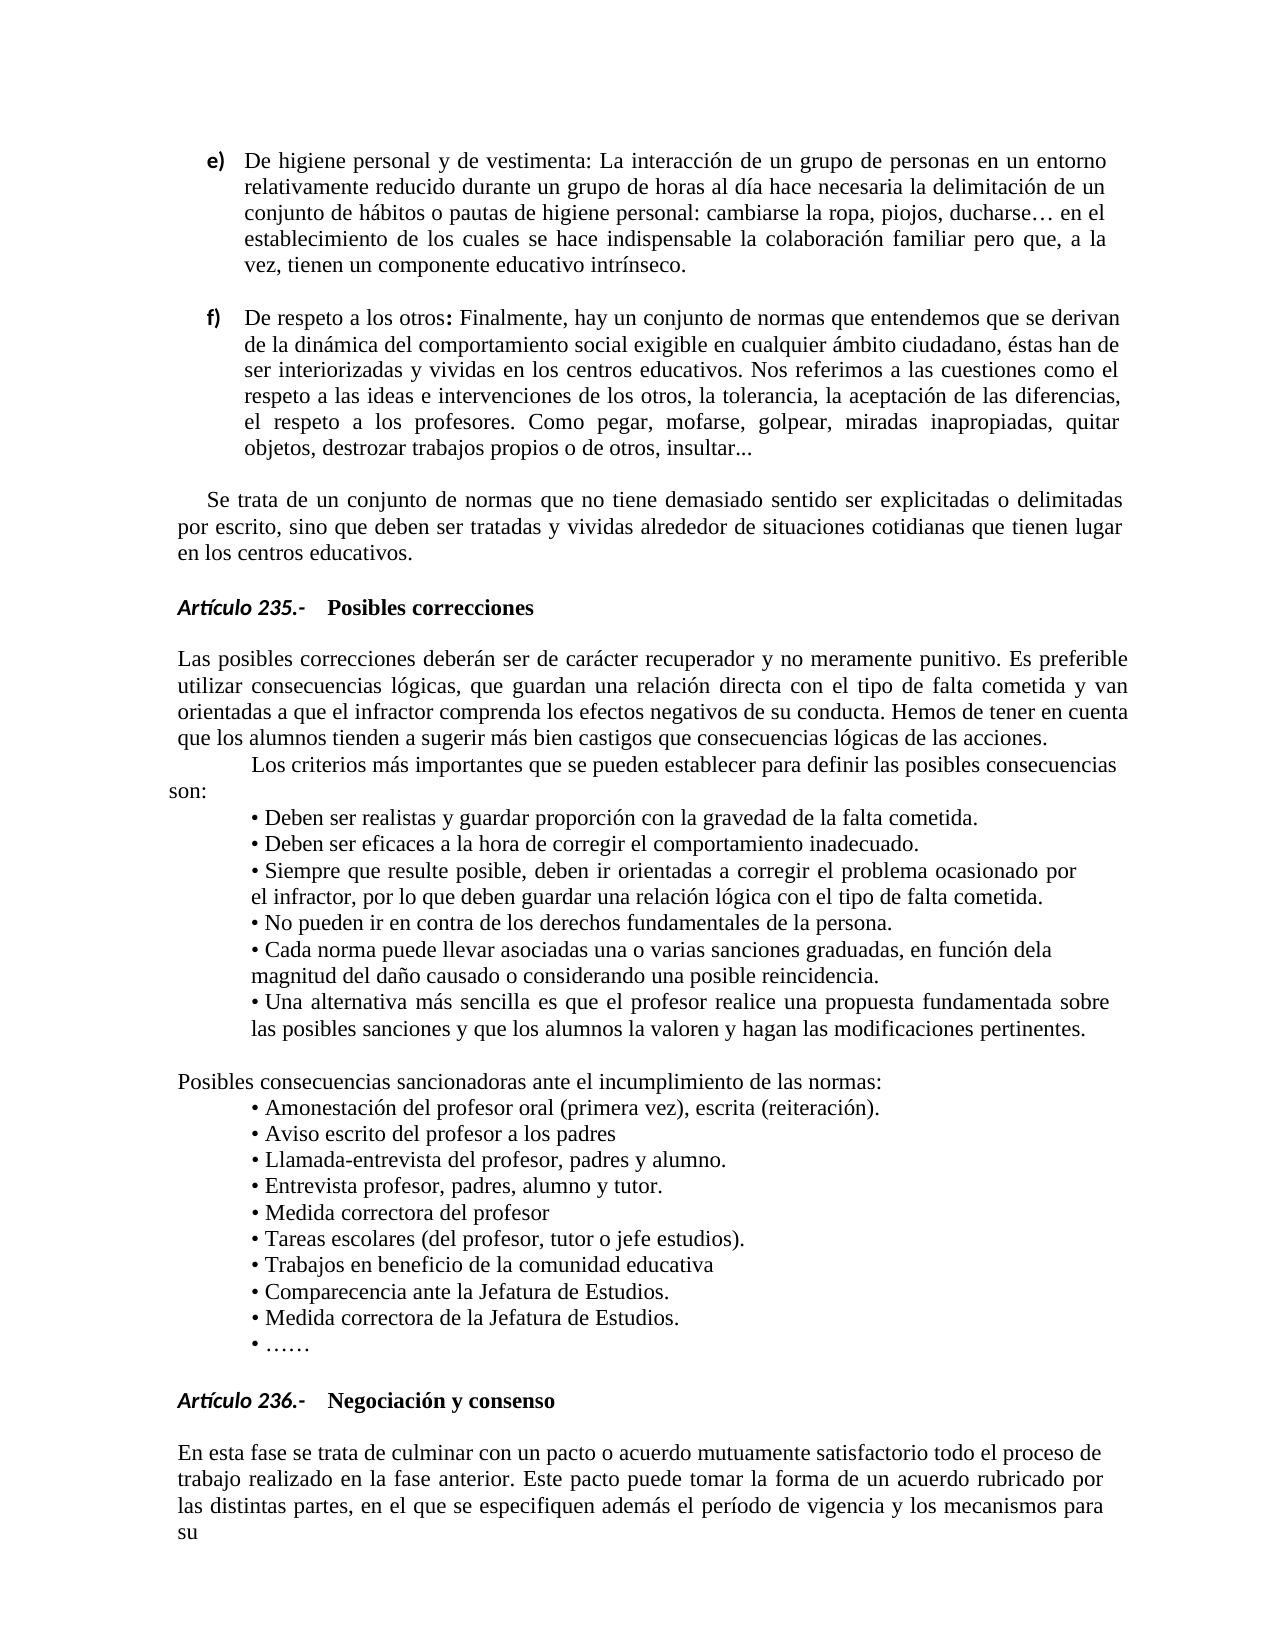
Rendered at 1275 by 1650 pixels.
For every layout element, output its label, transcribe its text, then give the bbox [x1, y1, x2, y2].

text Los criterios más importantes que se pueden establecer para definir las posibles consecuencias [251, 751, 1254, 777]
list Tareas escolares (del profesor, tutor o jefe estudios). [251, 1226, 1254, 1252]
list Comparecencia ante la Jefatura de Estudios. [251, 1278, 1254, 1304]
text Se trata de un conjunto de normas que no tiene demasiado sentido ser explicitadas o delimitadas por escrito, sino que deben ser tratadas y vividas alrededor de situaciones cotidianas que tienen lugar en los centros educativos. [177, 487, 1124, 566]
list …… [251, 1331, 1254, 1357]
list Deben ser realistas y guardar proporción con la gravedad de la falta cometida. [251, 804, 1254, 831]
list Trabajos en beneficio de la comunidad educativa [251, 1252, 1254, 1278]
text En esta fase se trata de culminar con un pacto o acuerdo mutuamente satisfactorio todo el proceso de trabajo realizado en la fase anterior. Este pacto puede tomar la forma de un acuerdo rubricado por las distintas partes, en el que se especifiquen además el período de vigencia y los mecanismos para su [177, 1439, 1104, 1544]
text son: [169, 778, 216, 804]
list Deben ser eficaces a la hora de corregir el comportamiento inadecuado. [251, 831, 1254, 857]
list Amonestación del profesor oral (primera vez), escrita (reiteración). [251, 1094, 1254, 1121]
text Las posibles correcciones deberán ser de carácter recuperador y no meramente punitivo. Es preferible utilizar consecuencias lógicas, que guardan una relación directa con el tipo de falta cometida y van orientadas a que el infractor comprenda los efectos negativos de su conducta. Hemos de tener en cuenta que los alumnos tienden a sugerir más bien castigos que consecuencias lógicas de las acciones. [177, 645, 1130, 751]
text Artículo 235.- Posibles correcciones [177, 593, 1254, 621]
list Cada norma puede llevar asociadas una o varias sanciones graduadas, en función dela magnitud del daño causado o considerando una posible reincidencia. [251, 936, 1053, 988]
list Entrevista profesor, padres, alumno y tutor. [251, 1173, 1254, 1199]
list Llamada-entrevista del profesor, padres y alumno. [251, 1147, 1254, 1173]
list De respeto a los otros: Finalmente, hay un conjunto de normas que entendemos que se derivan de la dinámica del comportamiento social exigible en cualquier ámbito ciudadano, éstas han de ser interiorizadas y vividas en los centros educativos. Nos referimos a las cuestiones como el respeto a las ideas e intervenciones de los otros, la tolerancia, la aceptación de las diferencias, el respeto a los profesores. Como pegar, mofarse, golpear, miradas inapropiadas, quitar objetos, destrozar trabajos propios o de otros, insultar... [207, 304, 1121, 460]
list Medida correctora del profesor [251, 1199, 1254, 1226]
list Siempre que resulte posible, deben ir orientadas a corregir el problema ocasionado por el infractor, por lo que deben guardar una relación lógica con el tipo de falta cometida. [251, 857, 1077, 909]
text Posibles consecuencias sancionadoras ante el incumplimiento de las normas: [177, 1068, 1254, 1094]
list Medida correctora de la Jefatura de Estudios. [251, 1304, 1254, 1331]
list No pueden ir en contra de los derechos fundamentales de la persona. [251, 909, 1254, 936]
text Artículo 236.- Negociación y consenso [177, 1387, 1254, 1414]
list Aviso escrito del profesor a los padres [251, 1121, 1254, 1147]
list Una alternativa más sencilla es que el profesor realice una propuesta fundamentada sobre las posibles sanciones y que los alumnos la valoren y hagan las modificaciones pertinentes. [251, 988, 1109, 1041]
list De higiene personal y de vestimenta: La interacción de un grupo de personas en un entorno relativamente reducido durante un grupo de horas al día hace necesaria la delimitación de un conjunto de hábitos o pautas de higiene personal: cambiarse la ropa, piojos, ducharse… en el establecimiento de los cuales se hace indispensable la colaboración familiar pero que, a la vez, tienen un componente educativo intrínseco. [207, 147, 1107, 277]
